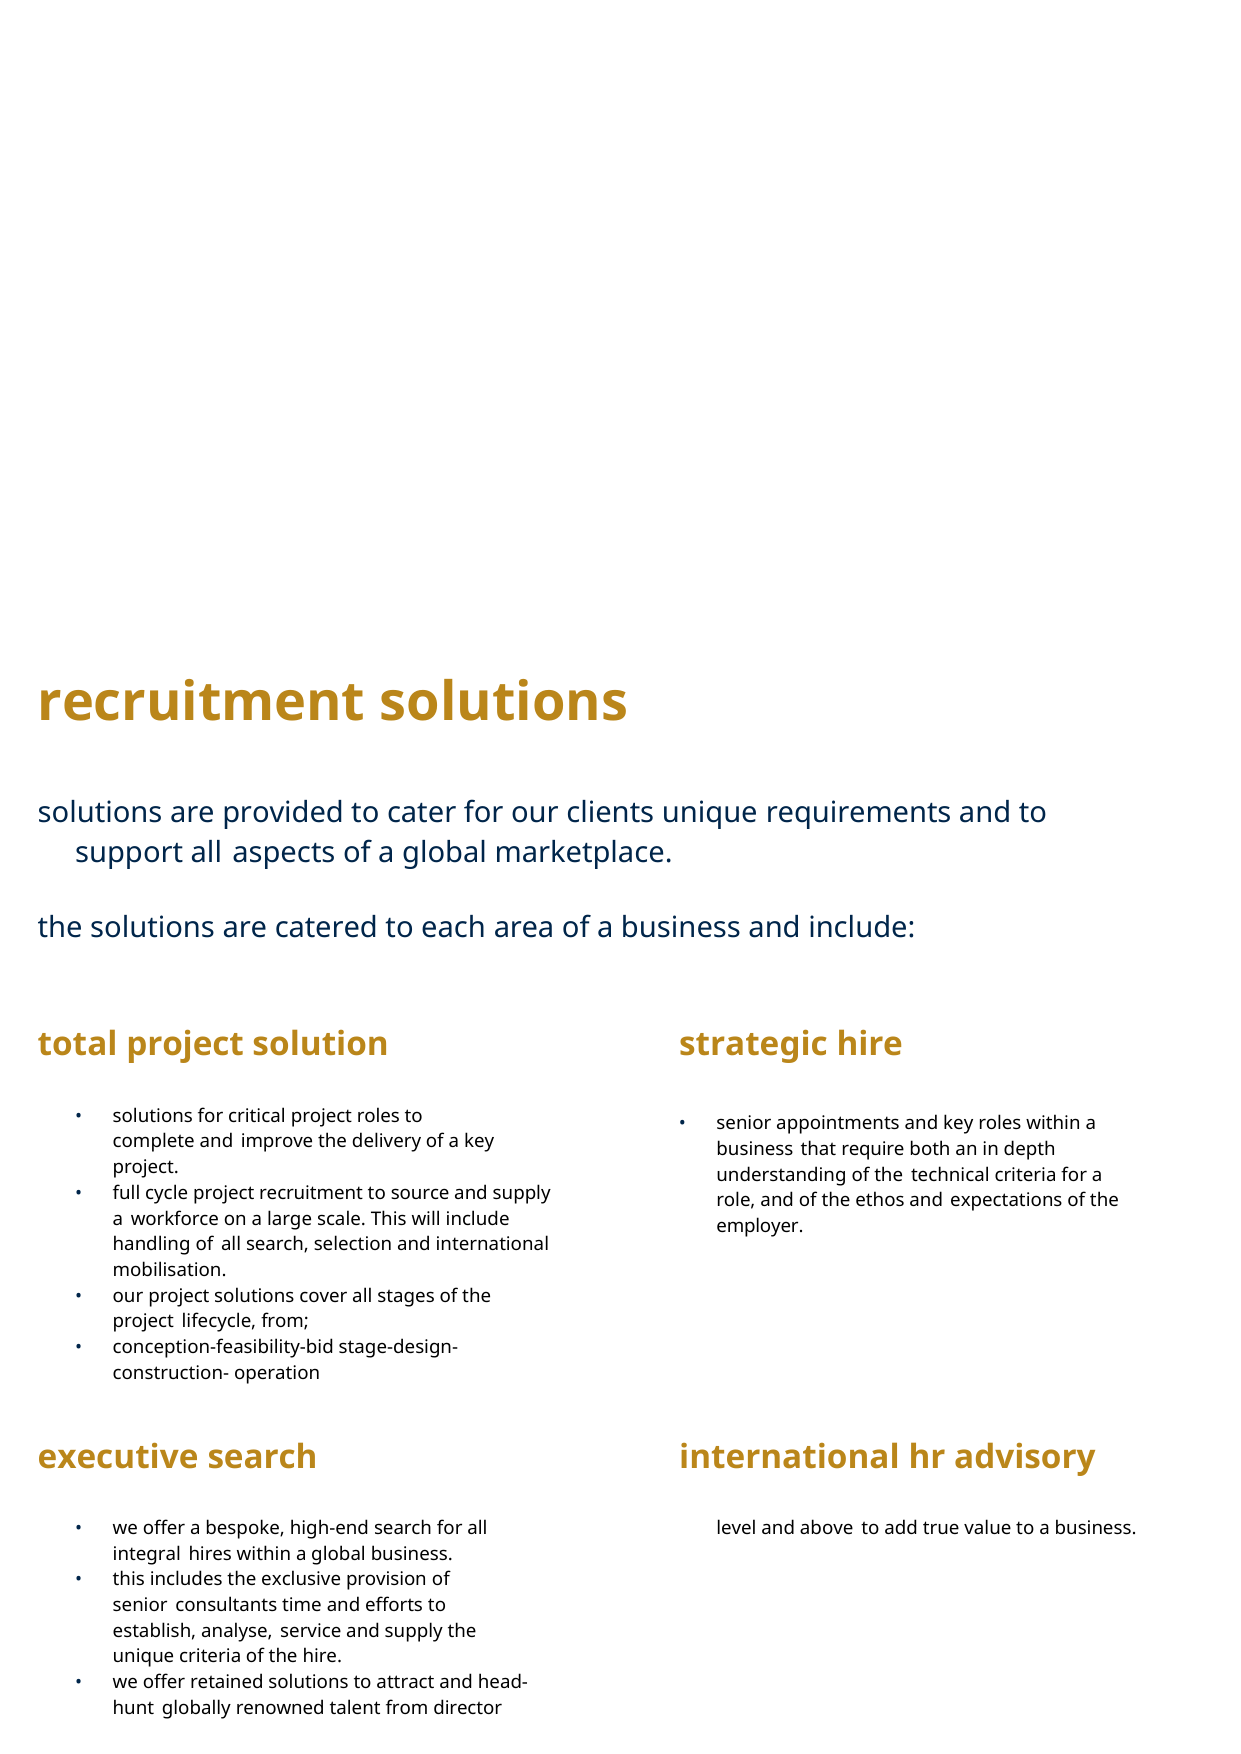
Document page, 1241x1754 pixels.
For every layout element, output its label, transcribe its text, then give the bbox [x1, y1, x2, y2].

list full cycle project recruitment to source and supply a workforce on a large scale. This will include handling of all search, selection and international mobilisation. [75, 1179, 553, 1282]
list our project solutions cover all stages of the project lifecycle, from; [75, 1282, 518, 1333]
list this includes the exclusive provision of senior consultants time and efforts to establish, analyse, service and supply the unique criteria of the hire. [75, 1566, 509, 1668]
text the solutions are catered to each area of a business and include: [37, 906, 1160, 946]
list we offer retained solutions to attract and head-hunt globally renowned talent from director level and above to add true value to a business. [75, 1668, 546, 1720]
text executive search international hr advisory [37, 1432, 1171, 1478]
list solutions for critical project roles to complete and improve the delivery of a key project. [75, 1102, 507, 1179]
list senior appointments and key roles within a business that require both an in depth understanding of the technical criteria for a role, and of the ethos and expectations of the employer. [679, 1109, 1136, 1238]
subtitle solutions are provided to cater for our clients unique requirements and to support all aspects of a global marketplace. [37, 791, 1160, 871]
list we offer retained solutions to attract and head-hunt globally renowned talent from director level and above to add true value to a business. [678, 1514, 1171, 1540]
list conception-feasibility-bid stage-design-construction- operation [75, 1333, 537, 1385]
text total project solution strategic hire [37, 1020, 1171, 1066]
subtitle recruitment solutions [37, 662, 1160, 736]
list we offer a bespoke, high-end search for all integral hires within a global business. [75, 1514, 519, 1565]
